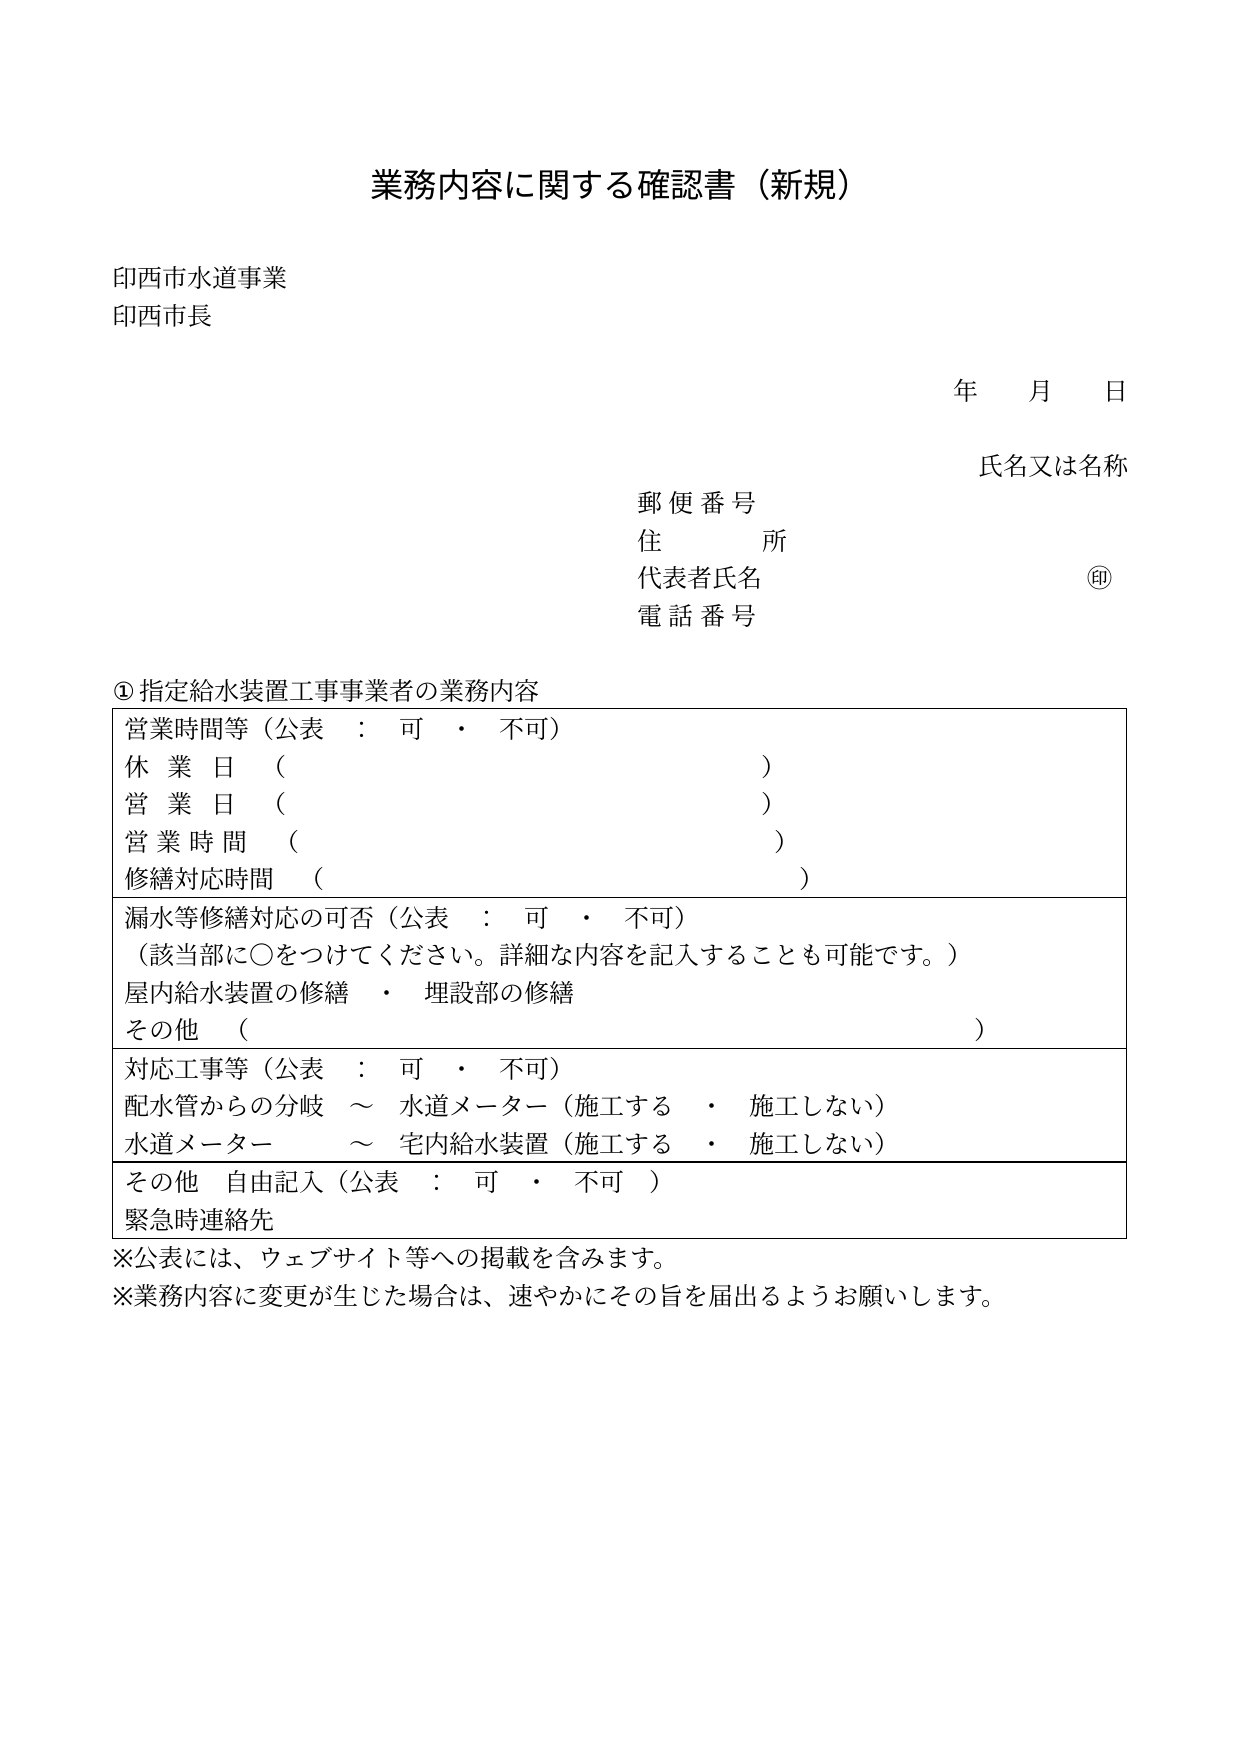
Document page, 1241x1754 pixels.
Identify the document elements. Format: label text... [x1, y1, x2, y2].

table_header 営業時間等（公表 ： 可 ・ 不可） 休業日 （ ） 営業日 （ ） 営業時間 （ ） 修繕対応時間 （ ） [113, 709, 1126, 897]
text 郵 便 番 号 [112, 483, 1128, 521]
text 印西市長 [112, 296, 1128, 333]
text ※公表には、ウェブサイト等への掲載を含みます。 [112, 1238, 1128, 1276]
table_cell 対応工事等（公表 ： 可 ・ 不可） 配水管からの分岐 ～ 水道メーター（施工する ・ 施工しない） 水道メーター ～ 宅内給水装置（施工する ・ 施工しない） [113, 1049, 1126, 1161]
text 代表者氏名 ㊞ [112, 558, 1128, 596]
text 業務内容に関する確認書（新規） [112, 146, 1128, 221]
text ①指定給水装置工事事業者の業務内容 [112, 671, 1128, 708]
text 年 月 日 [112, 371, 1128, 408]
text 印西市水道事業 [112, 258, 1128, 296]
text 電 話 番 号 [112, 596, 1128, 633]
text ※業務内容に変更が生じた場合は、速やかにその旨を届出るようお願いします。 [112, 1276, 1128, 1313]
table_cell その他 自由記入（公表 ： 可 ・ 不可 ） 緊急時連絡先 [113, 1163, 1126, 1237]
table_cell 漏水等修繕対応の可否（公表 ： 可 ・ 不可） （該当部に〇をつけてください。詳細な内容を記入することも可能です。） 屋内給水装置の修繕 ・ 埋設部の修繕 その他 （ ） [113, 898, 1126, 1048]
text 住 所 [112, 521, 1128, 558]
text 氏名又は名称 [112, 446, 1128, 483]
